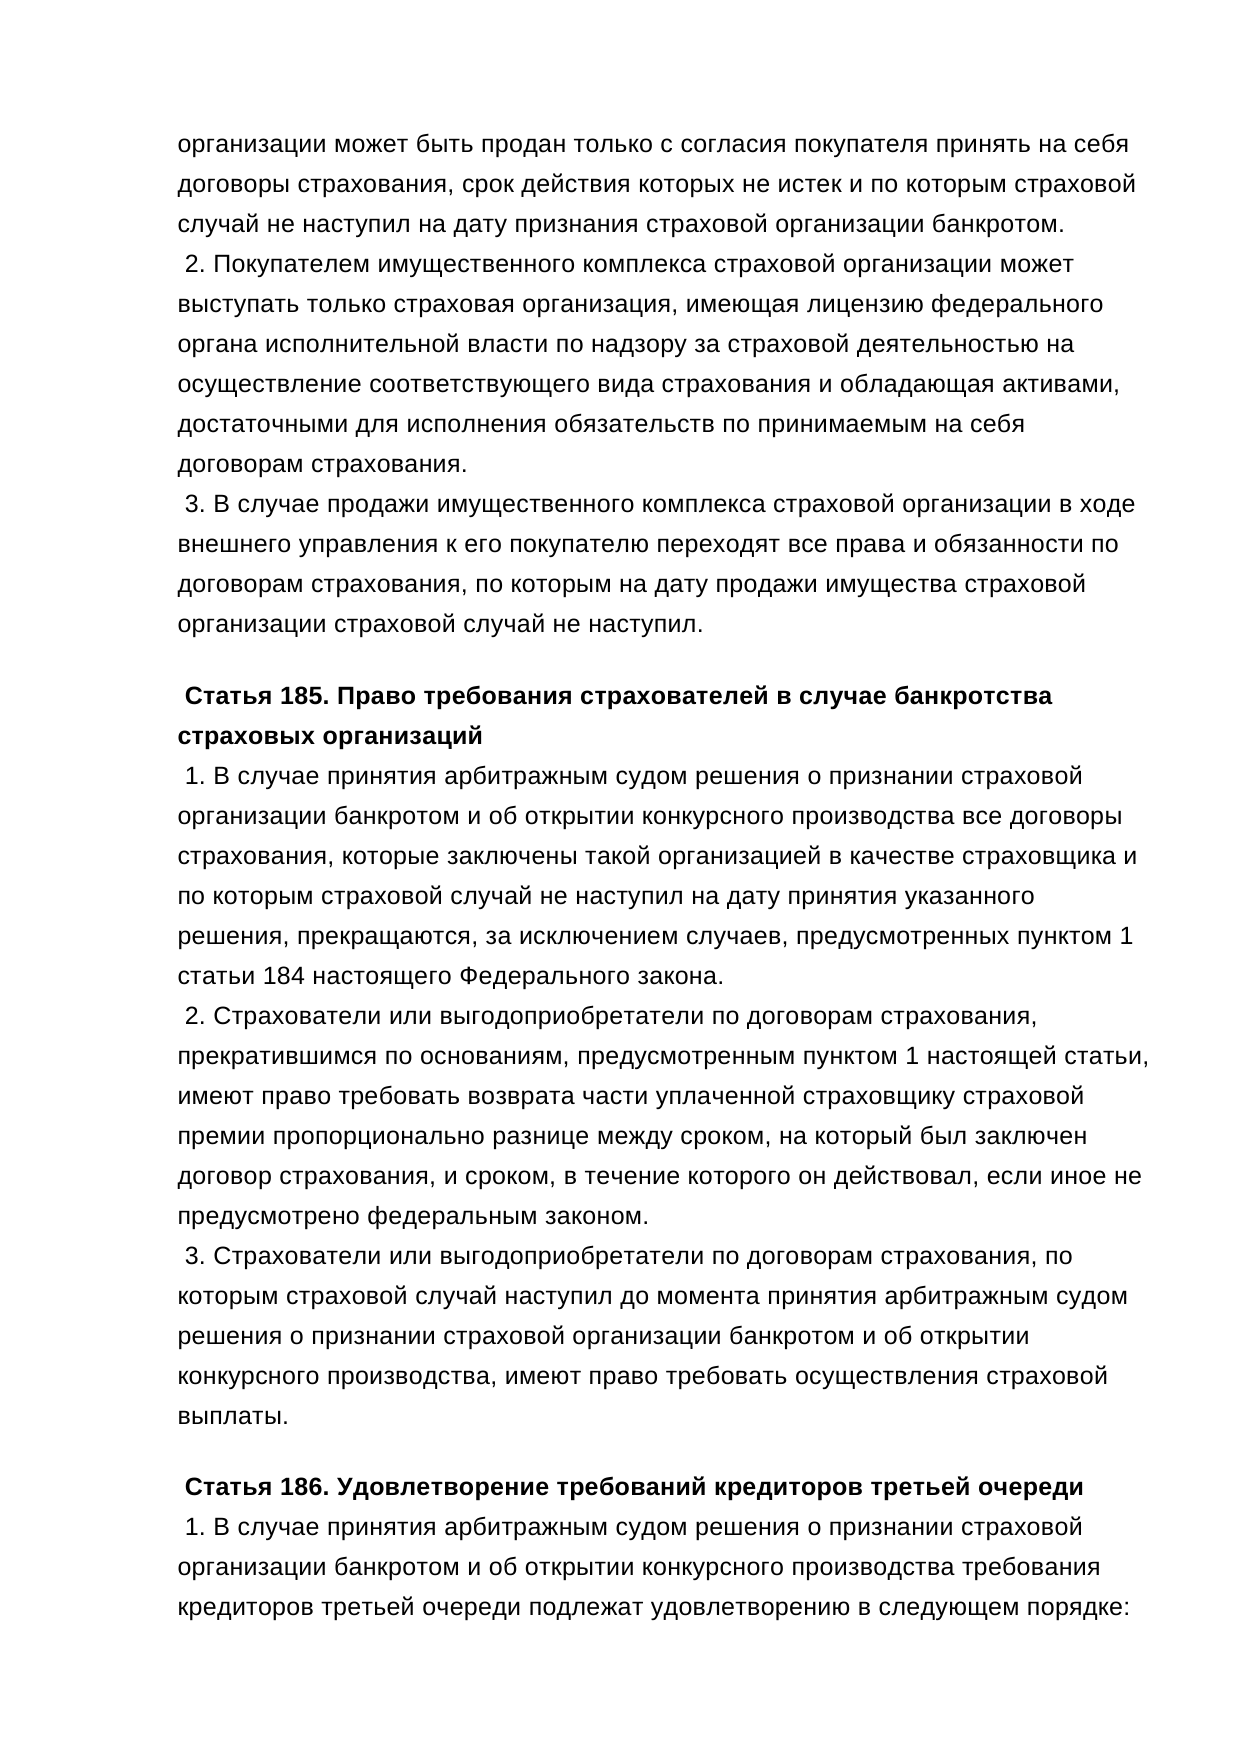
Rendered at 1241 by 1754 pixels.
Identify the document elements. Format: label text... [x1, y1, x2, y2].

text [177, 1461, 1152, 1621]
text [177, 118, 1152, 638]
text Статья 185. Право требования страхователей в случае банкротства страховых организаций 1. В случае принятия арбитражным судом решения о признании страховой организации банкротом и об открытии конкурсного производства все договоры страхования, которые заключены такой организацией в качестве страховщика и по которым страховой случай не наступил на дату принятия указанного решения, прекращаются, за исключением случаев, предусмотренных пунктом 1 статьи 184 настоящего Федерального закона. 2. Страхователи или выгодоприобретатели по договорам страхования, прекратившимся по основаниям, предусмотренным пунктом 1 настоящей статьи, имеют право требовать возврата части уплаченной страховщику страховой премии пропорционально разнице между сроком, на который был заключен договор страхования, и сроком, в течение которого он действовал, если иное не предусмотрено федеральным законом. 3. Страхователи или выгодоприобретатели по договорам страхования, по которым страховой случай наступил до момента принятия арбитражным судом решения о признании страховой организации банкротом и об открытии конкурсного производства, имеют право требовать осуществления страховой выплаты. [177, 669, 1152, 1429]
